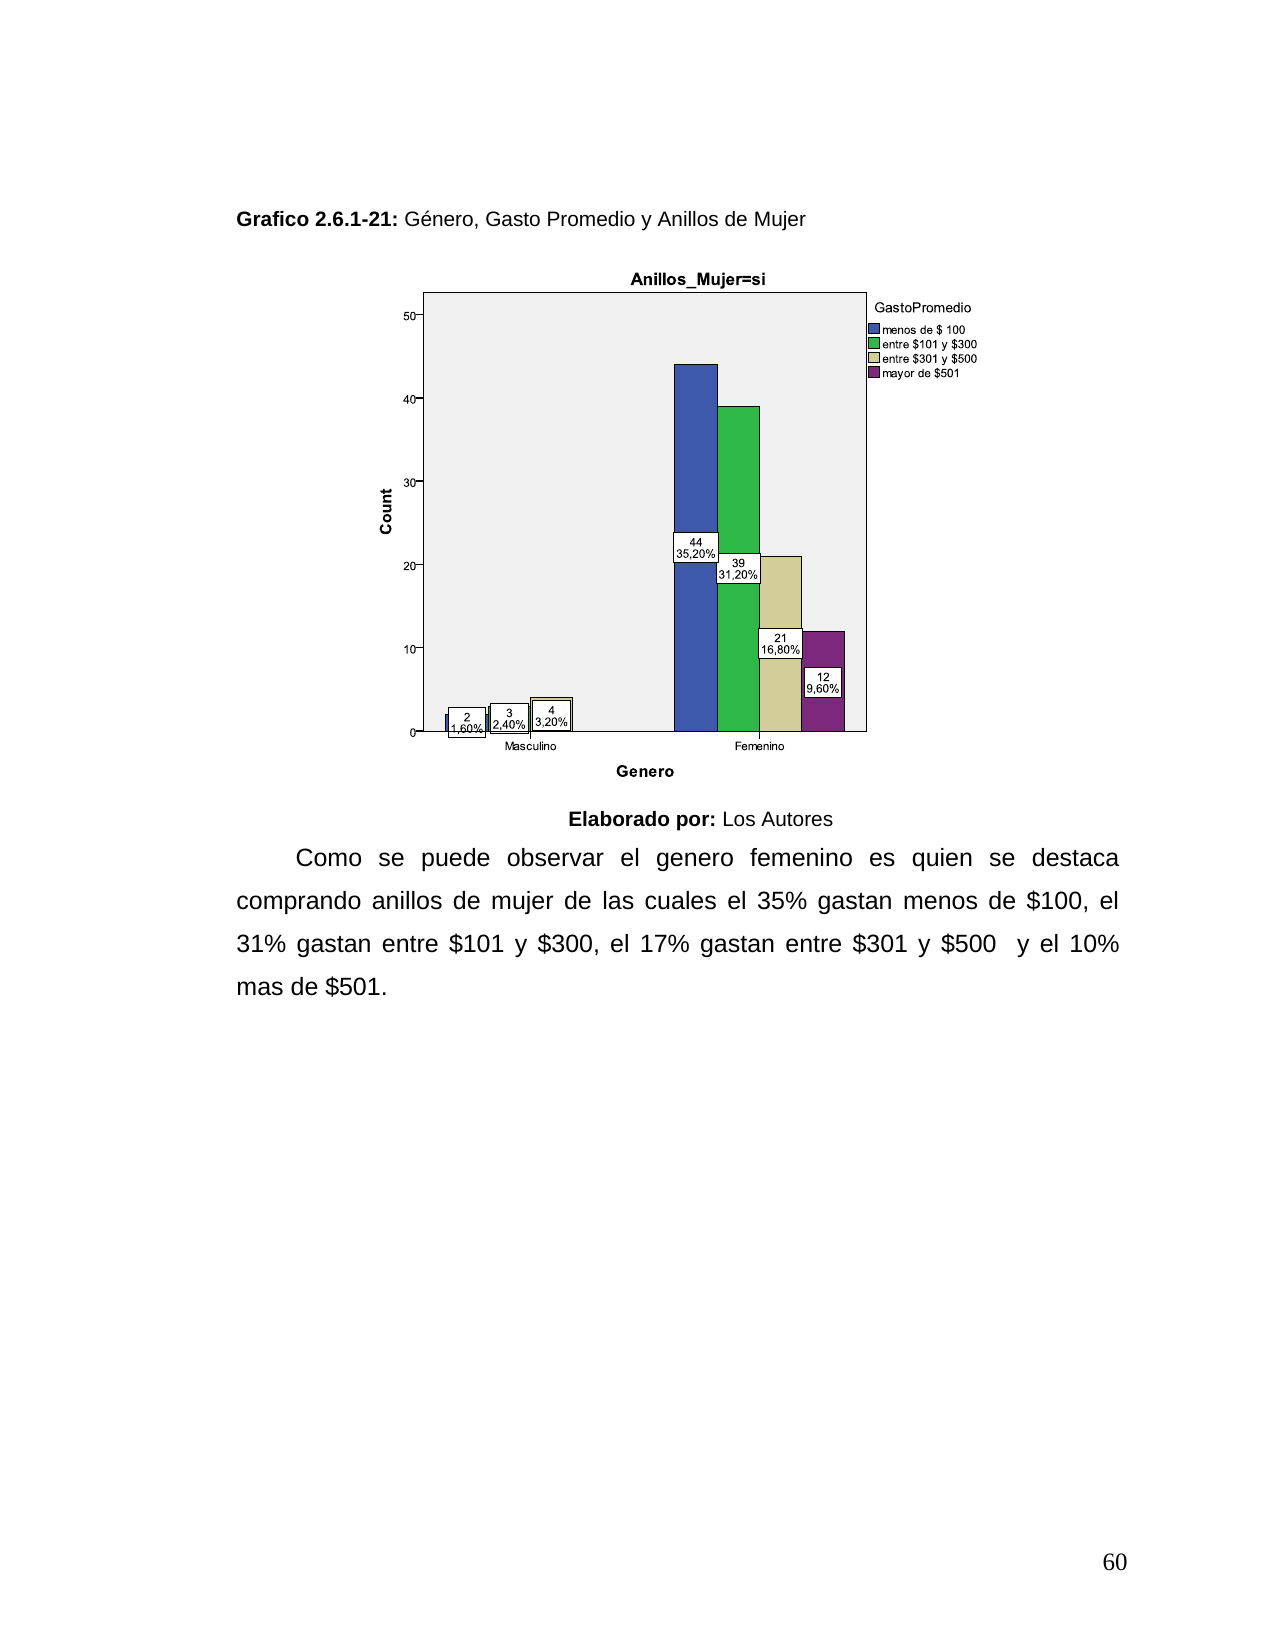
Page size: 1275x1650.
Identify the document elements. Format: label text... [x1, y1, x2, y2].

text Grafico 2.6.1-21: Género, Gasto Promedio y Anillos de Mujer [236, 207, 1127, 231]
text Como se puede observar el genero femenino es quien se destaca comprando anillos de mujer de las cuales el 35% gastan menos de $100, el 31% gastan entre $101 y $300, el 17% gastan entre $301 y $500 y el 10% mas de $501. [236, 843, 1121, 1001]
text Elaborado por: Los Autores [274, 807, 1127, 831]
